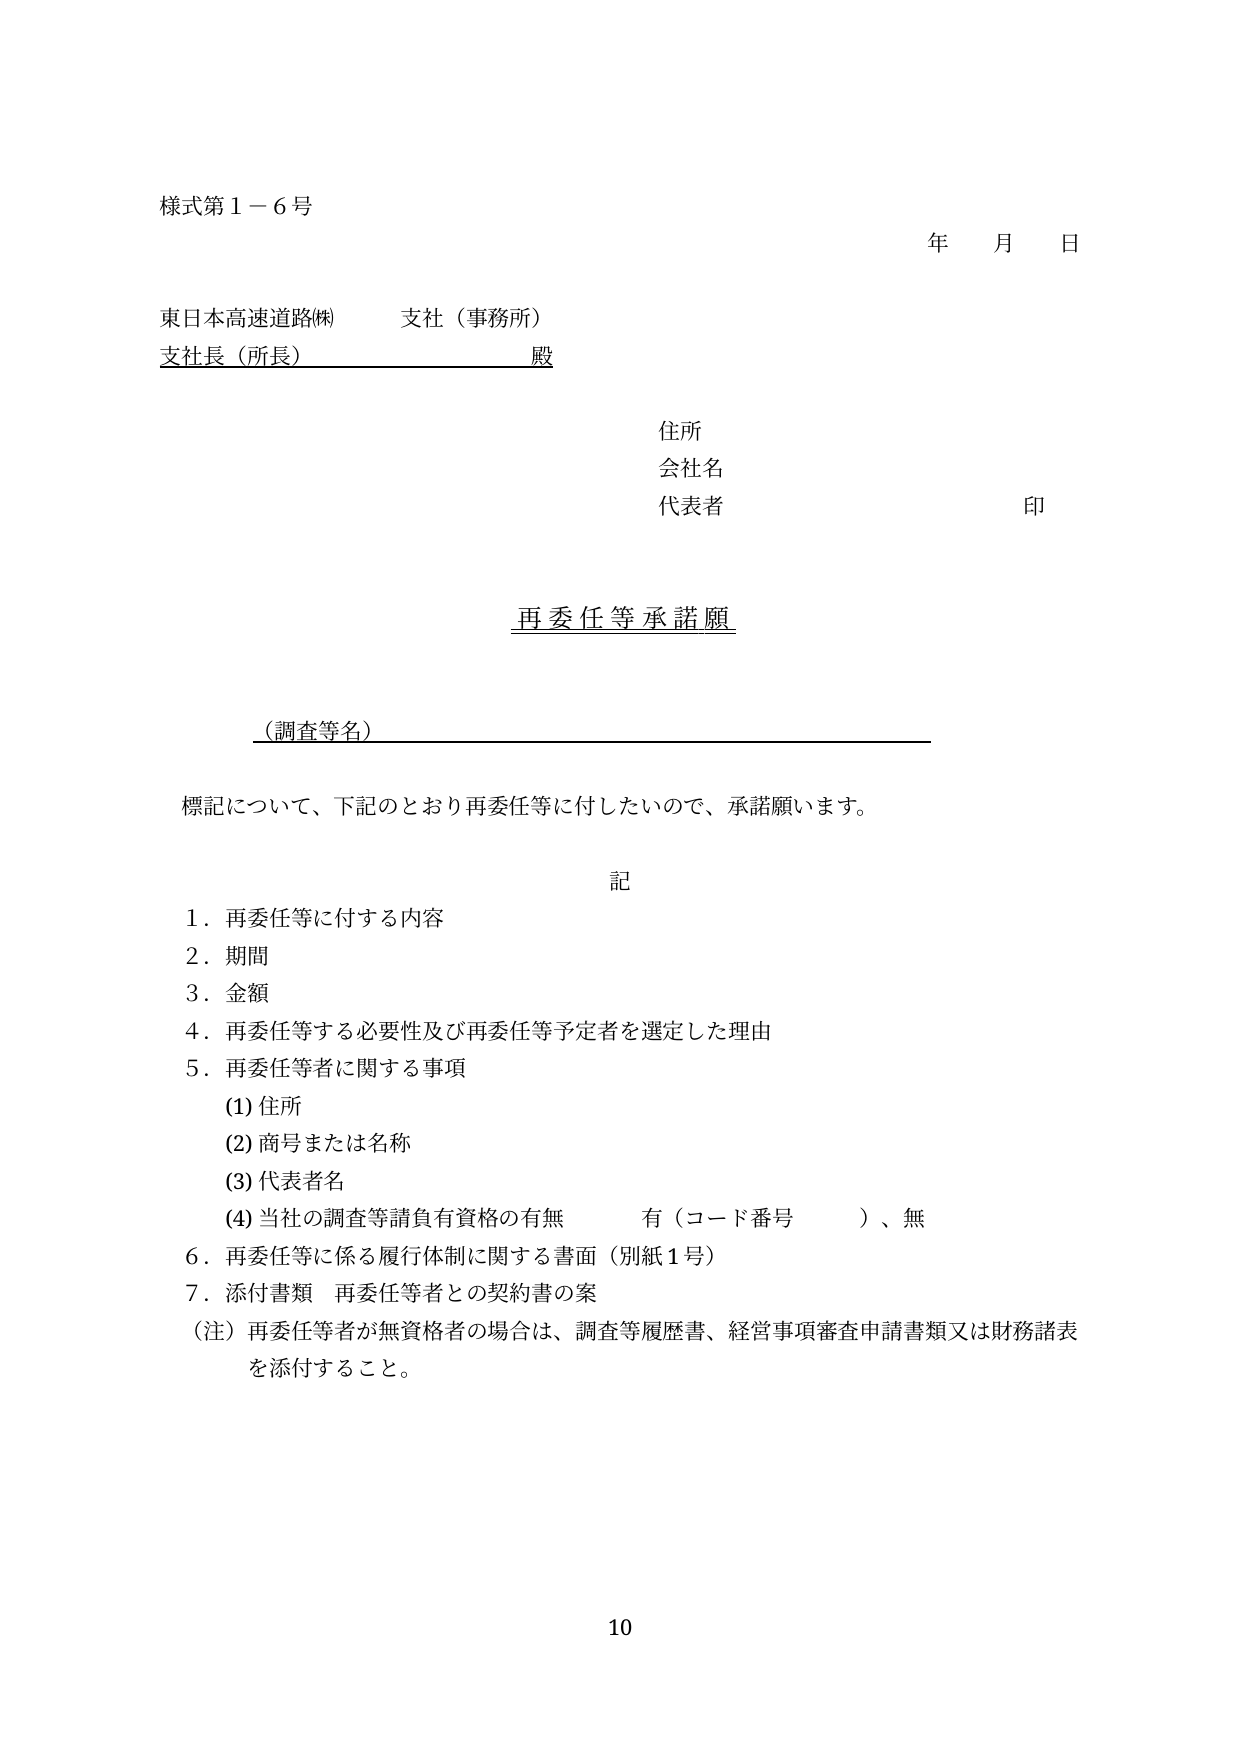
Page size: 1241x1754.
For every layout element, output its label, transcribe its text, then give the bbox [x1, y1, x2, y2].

text 標記について、下記のとおり再委任等に付したいので、承諾願います。 [159, 786, 1081, 823]
text (4) 当社の調査等請負有資格の有無 有（コード番号 ）、無 [159, 1198, 1081, 1236]
text ２．期間 [159, 936, 1081, 973]
text （注）再委任等者が無資格者の場合は、調査等履歴書、経営事項審査申請書類又は財務諸表を添付すること。 [181, 1311, 1081, 1386]
text (2) 商号または名称 [159, 1123, 1081, 1161]
text ３．金額 [159, 973, 1081, 1011]
text (3) 代表者名 [159, 1161, 1081, 1198]
text ６．再委任等に係る履行体制に関する書面（別紙1号） [159, 1236, 1081, 1273]
text 記 [159, 861, 1081, 898]
text １．再委任等に付する内容 [159, 898, 1081, 936]
text 年 月 日 [159, 223, 1081, 261]
text 会社名 [159, 448, 1081, 486]
text 再委任等承諾願 [159, 598, 1081, 636]
text ７．添付書類 再委任等者との契約書の案 [159, 1273, 1081, 1311]
text ５．再委任等者に関する事項 [159, 1048, 1081, 1086]
text ４．再委任等する必要性及び再委任等予定者を選定した理由 [159, 1011, 1081, 1048]
text 様式第１－６号 [159, 186, 1081, 223]
text (1) 住所 [159, 1086, 1081, 1123]
text 支社長（所長） 殿 [159, 336, 1081, 373]
text 住所 [159, 411, 1081, 448]
text 代表者 印 [159, 486, 1081, 523]
text 東日本高速道路㈱ 支社（事務所） [159, 298, 1081, 336]
text （調査等名） [159, 711, 1081, 748]
